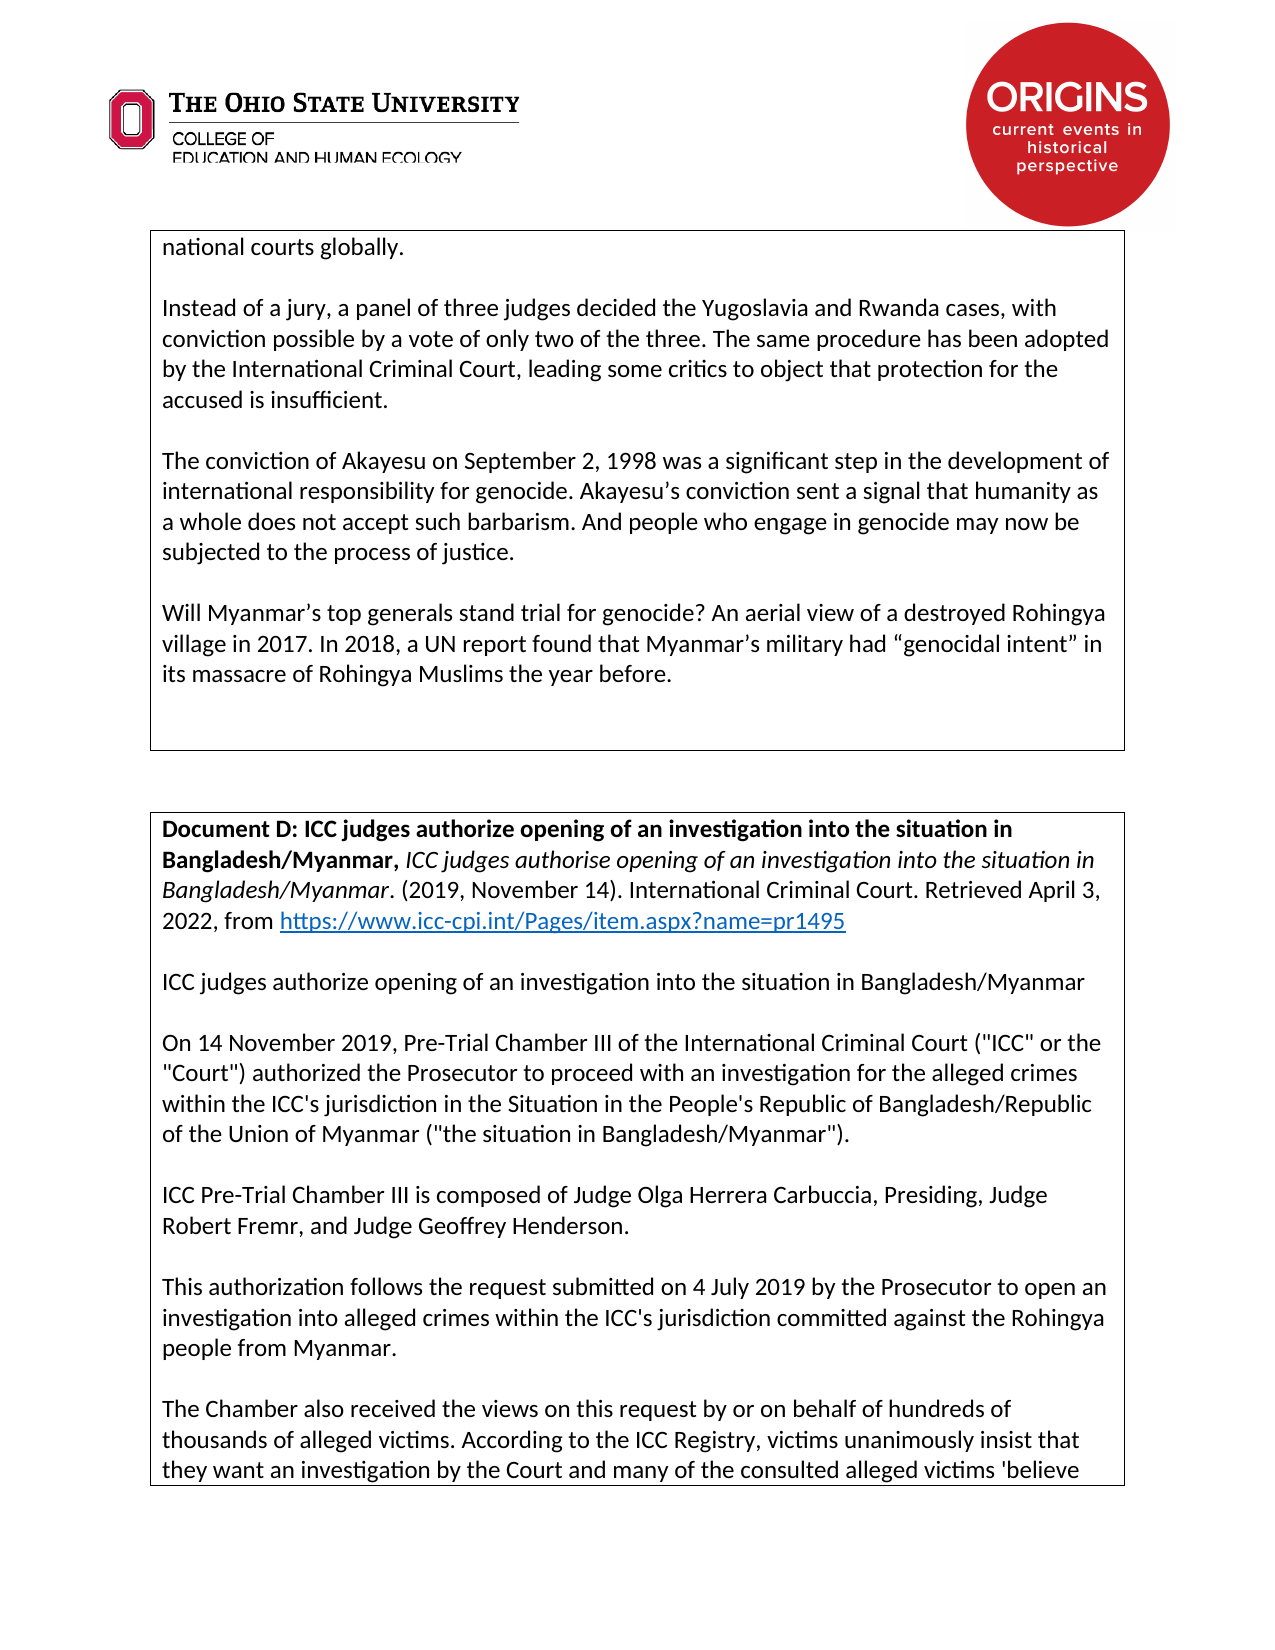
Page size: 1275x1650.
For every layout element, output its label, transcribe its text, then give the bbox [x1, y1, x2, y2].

picture [108, 89, 519, 163]
picture [963, 19, 1175, 231]
